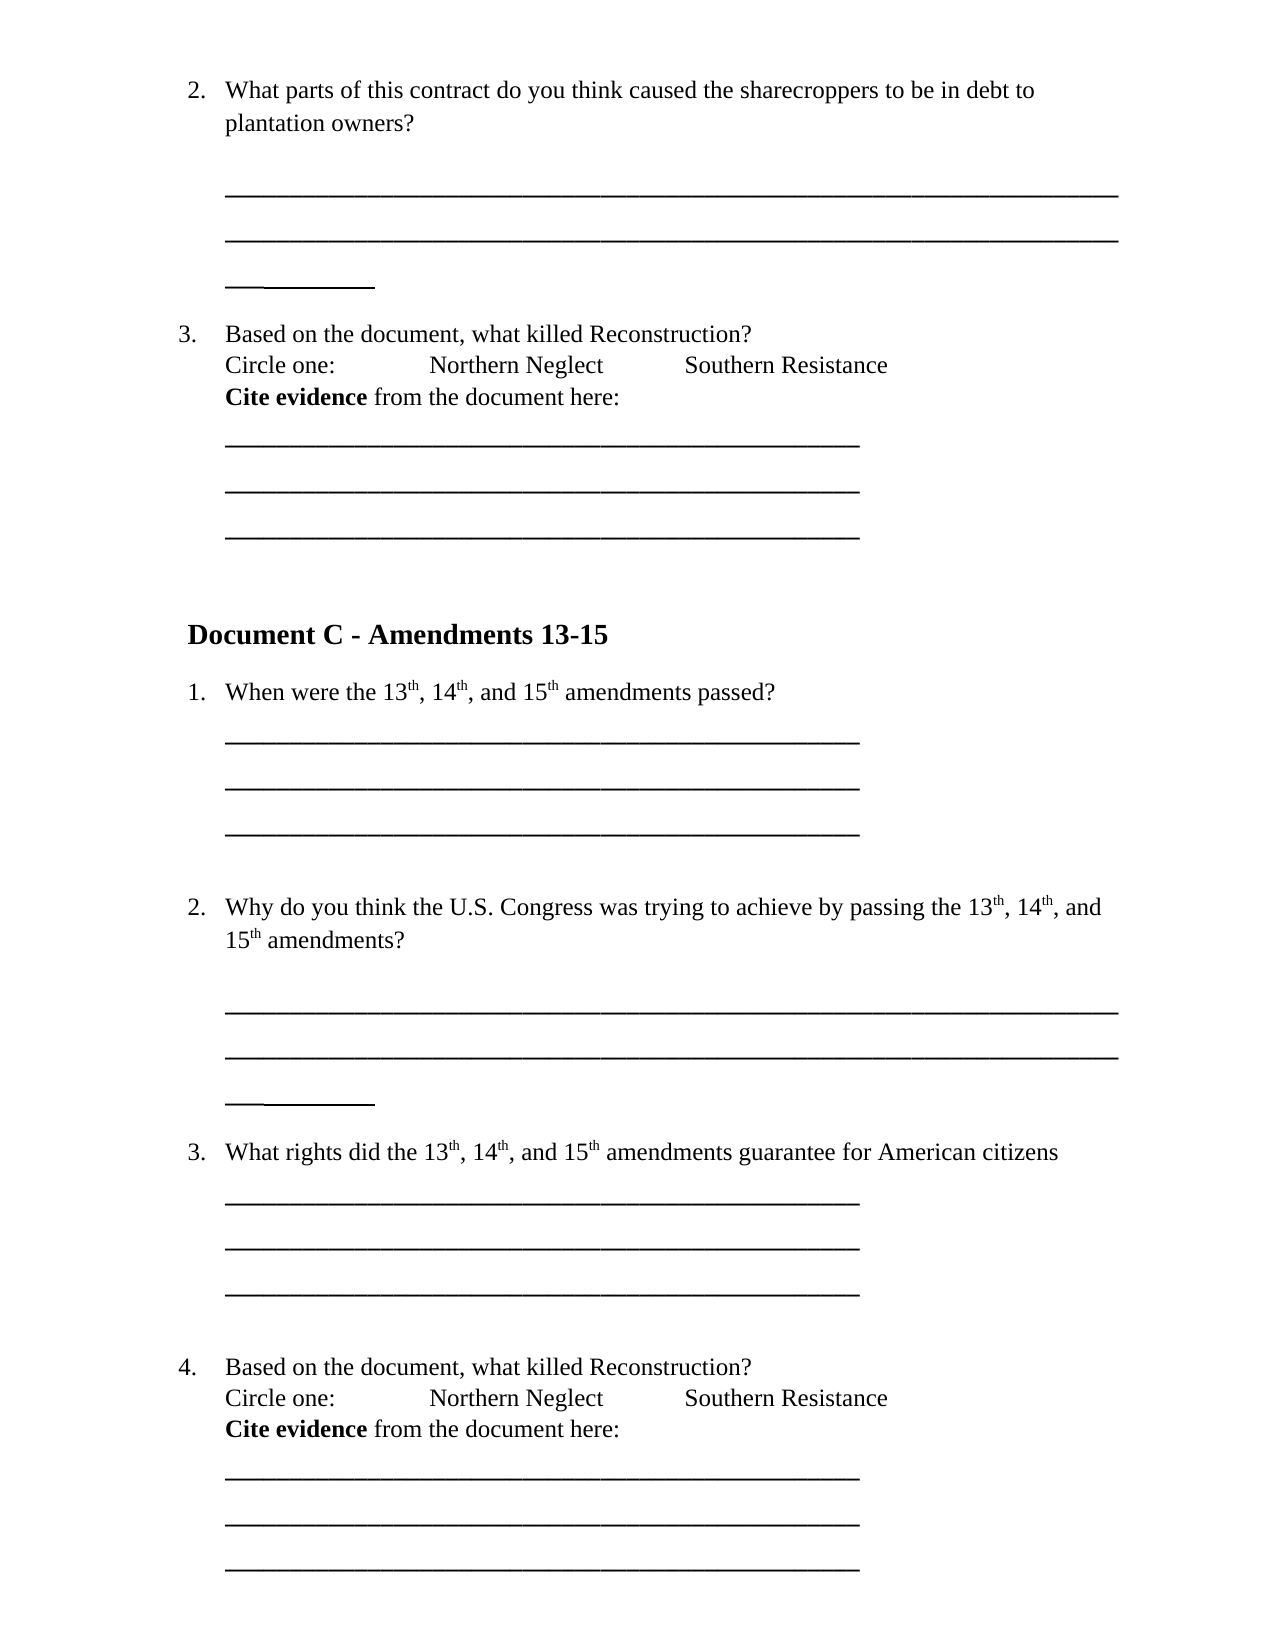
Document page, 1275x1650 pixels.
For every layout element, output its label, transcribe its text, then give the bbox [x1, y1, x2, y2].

list _________________________________________________ [225, 1215, 1125, 1255]
text _____________________________________________________________________________________________________________________________________________ [225, 162, 1125, 293]
list _________________________________________________ [225, 504, 1125, 544]
list _________________________________________________ [225, 458, 1125, 498]
list Based on the document, what killed Reconstruction? [178, 319, 1125, 348]
list Cite evidence from the document here: [225, 382, 1125, 410]
text Document C - Amendments 13-15 [187, 617, 1125, 651]
list Why do you think the U.S. Congress was trying to achieve by passing the 13th, 14th, and 15th amendments? [187, 892, 1125, 954]
list _________________________________________________ [225, 710, 1125, 749]
list What parts of this contract do you think caused the sharecroppers to be in debt to plantation owners? [187, 75, 1125, 137]
list Circle one: Northern Neglect Southern Resistance [225, 351, 1125, 379]
list When were the 13th, 14th, and 15th amendments passed? [187, 677, 1125, 705]
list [225, 1445, 1125, 1485]
list _________________________________________________ [225, 1170, 1125, 1209]
list Cite evidence from the document here: [225, 1414, 1125, 1443]
list What rights did the 13th, 14th, and 15th amendments guarantee for American citizens [187, 1137, 1125, 1166]
list Circle one: Northern Neglect Southern Resistance [225, 1383, 1125, 1412]
list _________________________________________________ [225, 801, 1125, 841]
text _____________________________________________________________________________________________________________________________________________ [225, 979, 1125, 1110]
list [225, 1537, 1125, 1576]
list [225, 1491, 1125, 1531]
list _________________________________________________ [225, 413, 1125, 452]
list _________________________________________________ [225, 1261, 1125, 1301]
list _________________________________________________ [225, 755, 1125, 795]
list Based on the document, what killed Reconstruction? [178, 1352, 1125, 1381]
